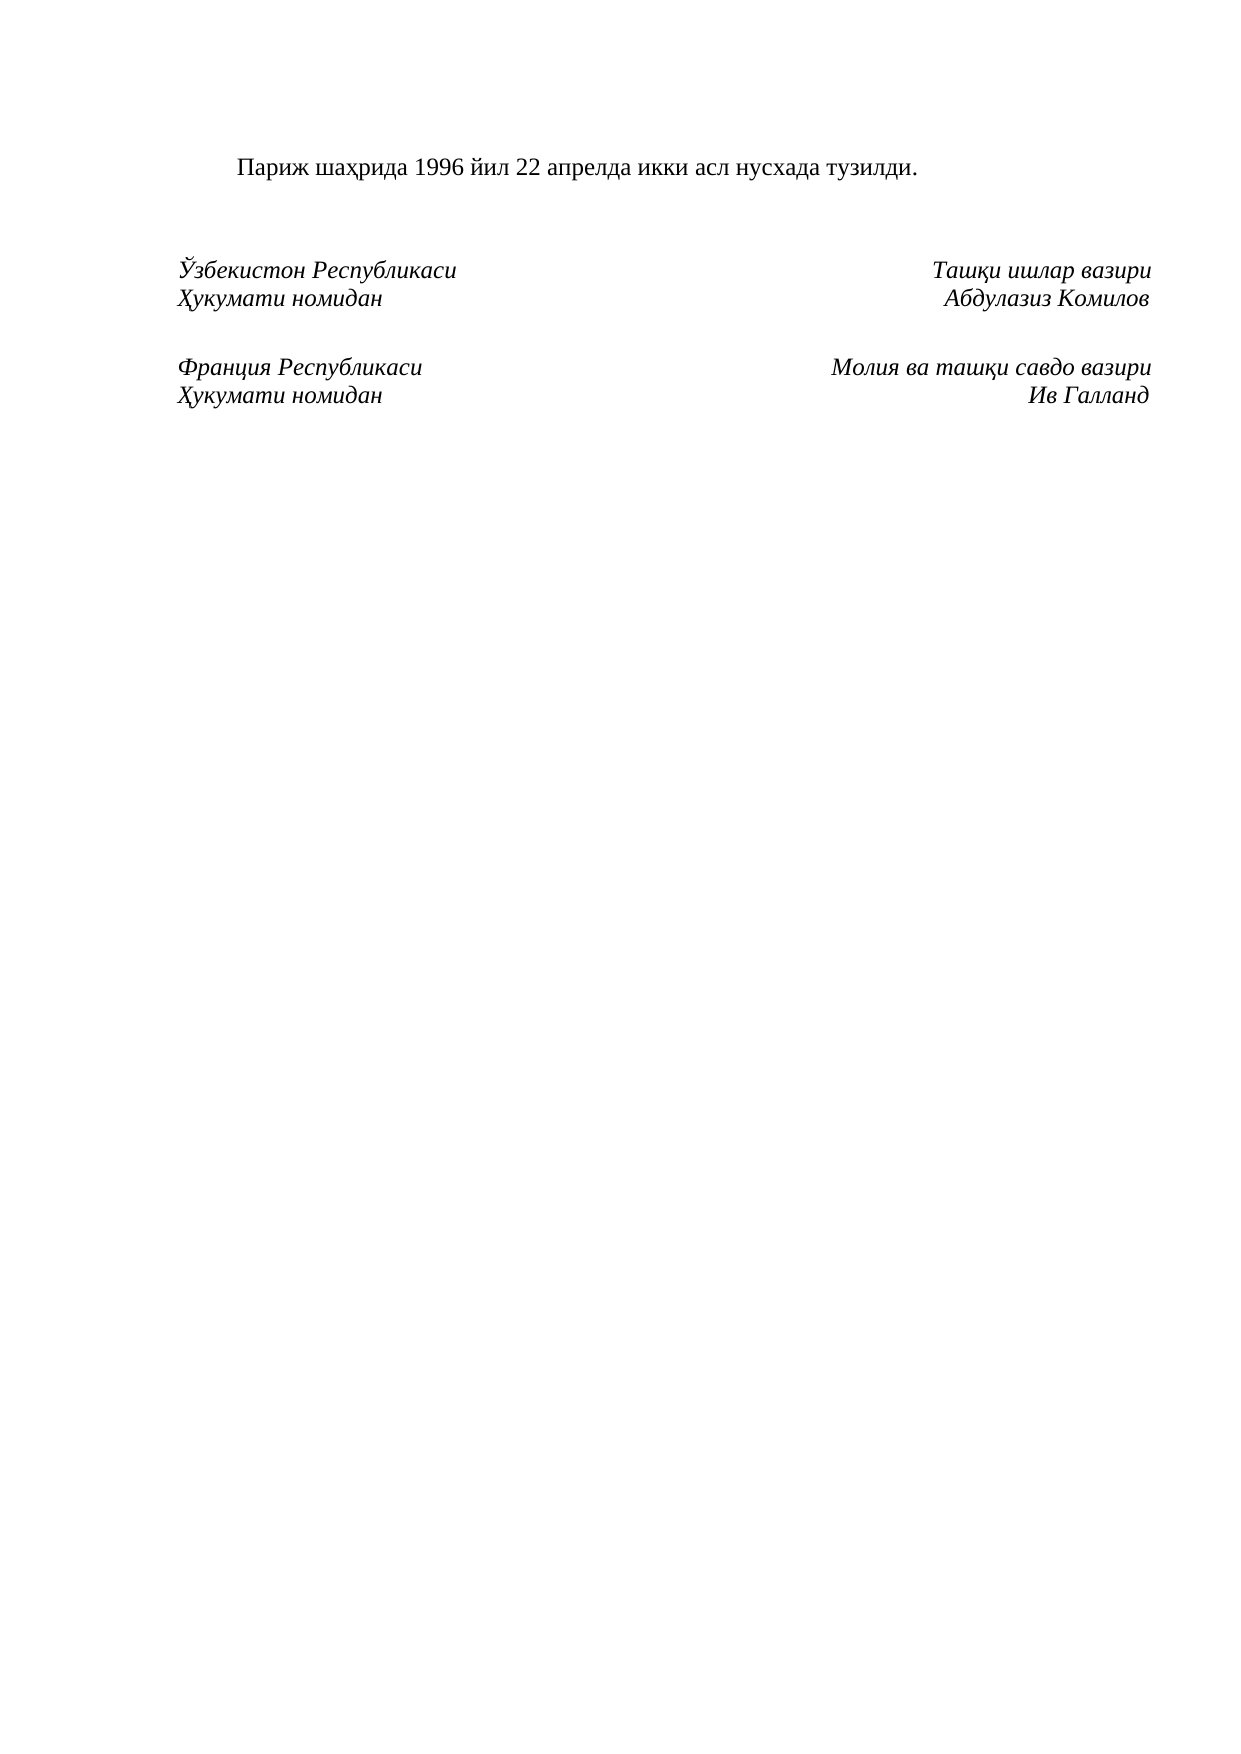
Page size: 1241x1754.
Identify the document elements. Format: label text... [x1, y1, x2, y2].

table_header Ташқи ишлар вазири Абдулазиз Комилов [625, 255, 1152, 352]
table_cell Франция Республикаси Ҳукумати номидан [177, 352, 625, 409]
table_cell Молия ва ташқи савдо вазири Ив Галланд [625, 352, 1152, 409]
text Париж шаҳрида 1996 йил 22 апрелда икки асл нусхада тузилди. [177, 152, 1152, 181]
table_header Ўзбекистон Республикаси Ҳукумати номидан [177, 255, 625, 352]
